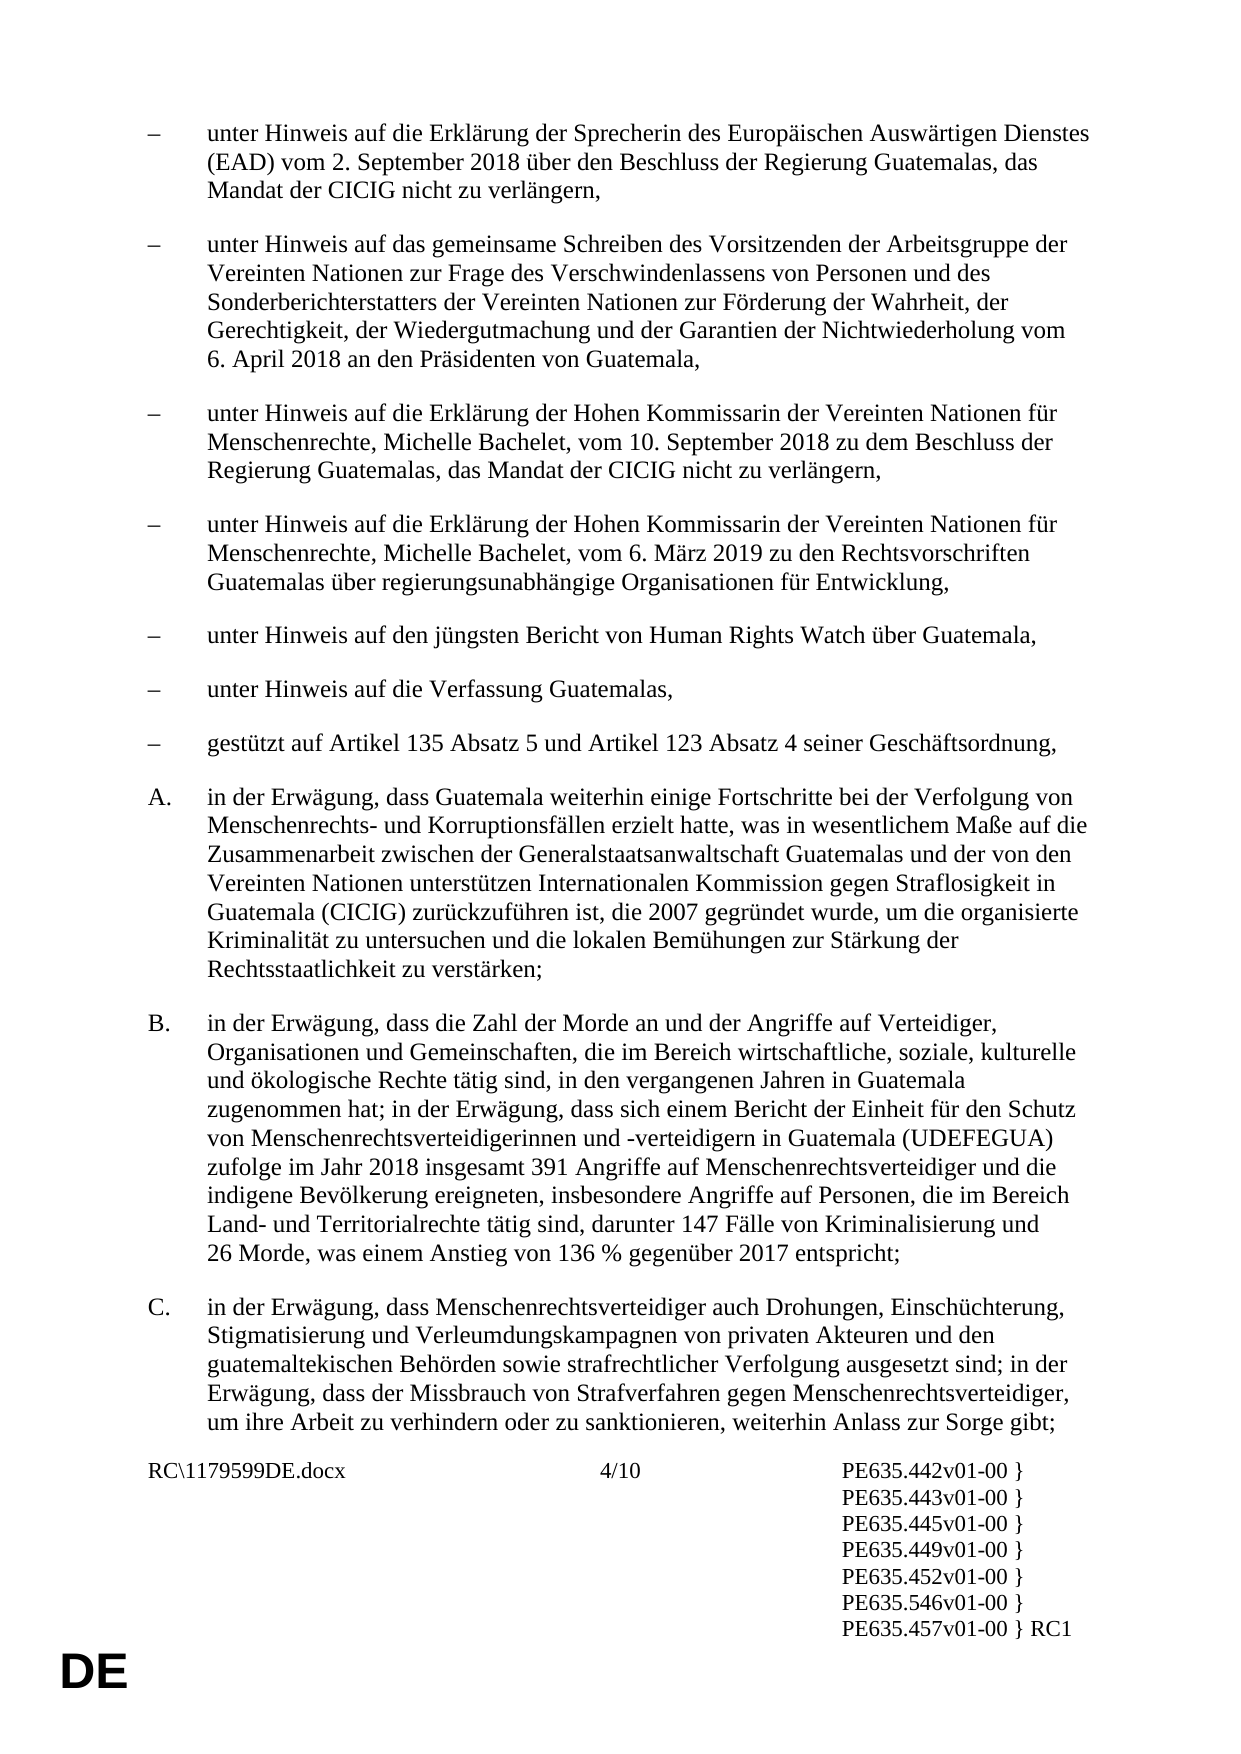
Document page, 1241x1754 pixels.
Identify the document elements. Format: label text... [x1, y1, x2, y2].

text C. in der Erwägung, dass Menschenrechtsverteidiger auch Drohungen, Einschüchterung, Stigmatisierung und Verleumdungskampagnen von privaten Akteuren und den guatemaltekischen Behörden sowie strafrechtlicher Verfolgung ausgesetzt sind; in der Erwägung, dass der Missbrauch von Strafverfahren gegen Menschenrechtsverteidiger, um ihre Arbeit zu verhindern oder zu sanktionieren, weiterhin Anlass zur Sorge gibt; [148, 1292, 1092, 1436]
text – unter Hinweis auf den jüngsten Bericht von Human Rights Watch über Guatemala, [148, 621, 1092, 649]
text – gestützt auf Artikel 135 Absatz 5 und Artikel 123 Absatz 4 seiner Geschäftsordnung, [148, 728, 1092, 757]
text A. in der Erwägung, dass Guatemala weiterhin einige Fortschritte bei der Verfolgung von Menschenrechts- und Korruptionsfällen erzielt hatte, was in wesentlichem Maße auf die Zusammenarbeit zwischen der Generalstaatsanwaltschaft Guatemalas und der von den Vereinten Nationen unterstützen Internationalen Kommission gegen Straflosigkeit in Guatemala (CICIG) zurückzuführen ist, die 2007 gegründet wurde, um die organisierte Kriminalität zu untersuchen und die lokalen Bemühungen zur Stärkung der Rechtsstaatlichkeit zu verstärken; [148, 782, 1092, 983]
text – unter Hinweis auf die Erklärung der Hohen Kommissarin der Vereinten Nationen für Menschenrechte, Michelle Bachelet, vom 10. September 2018 zu dem Beschluss der Regierung Guatemalas, das Mandat der CICIG nicht zu verlängern, [148, 398, 1092, 484]
text – unter Hinweis auf die Verfassung Guatemalas, [148, 674, 1092, 703]
text – unter Hinweis auf das gemeinsame Schreiben des Vorsitzenden der Arbeitsgruppe der Vereinten Nationen zur Frage des Verschwindenlassens von Personen und des Sonderberichterstatters der Vereinten Nationen zur Förderung der Wahrheit, der Gerechtigkeit, der Wiedergutmachung und der Garantien der Nichtwiederholung vom 6. April 2018 an den Präsidenten von Guatemala, [148, 229, 1092, 373]
text – unter Hinweis auf die Erklärung der Hohen Kommissarin der Vereinten Nationen für Menschenrechte, Michelle Bachelet, vom 6. März 2019 zu den Rechtsvorschriften Guatemalas über regierungsunabhängige Organisationen für Entwicklung, [148, 509, 1092, 596]
text – unter Hinweis auf die Erklärung der Sprecherin des Europäischen Auswärtigen Dienstes (EAD) vom 2. September 2018 über den Beschluss der Regierung Guatemalas, das Mandat der CICIG nicht zu verlängern, [148, 118, 1092, 204]
text B. in der Erwägung, dass die Zahl der Morde an und der Angriffe auf Verteidiger, Organisationen und Gemeinschaften, die im Bereich wirtschaftliche, soziale, kulturelle und ökologische Rechte tätig sind, in den vergangenen Jahren in Guatemala zugenommen hat; in der Erwägung, dass sich einem Bericht der Einheit für den Schutz von Menschenrechtsverteidigerinnen und -verteidigern in Guatemala (UDEFEGUA) zufolge im Jahr 2018 insgesamt 391 Angriffe auf Menschenrechtsverteidiger und die indigene Bevölkerung ereigneten, insbesondere Angriffe auf Personen, die im Bereich Land- und Territorialrechte tätig sind, darunter 147 Fälle von Kriminalisierung und 26 Morde, was einem Anstieg von 136 % gegenüber 2017 entspricht; [148, 1008, 1092, 1267]
